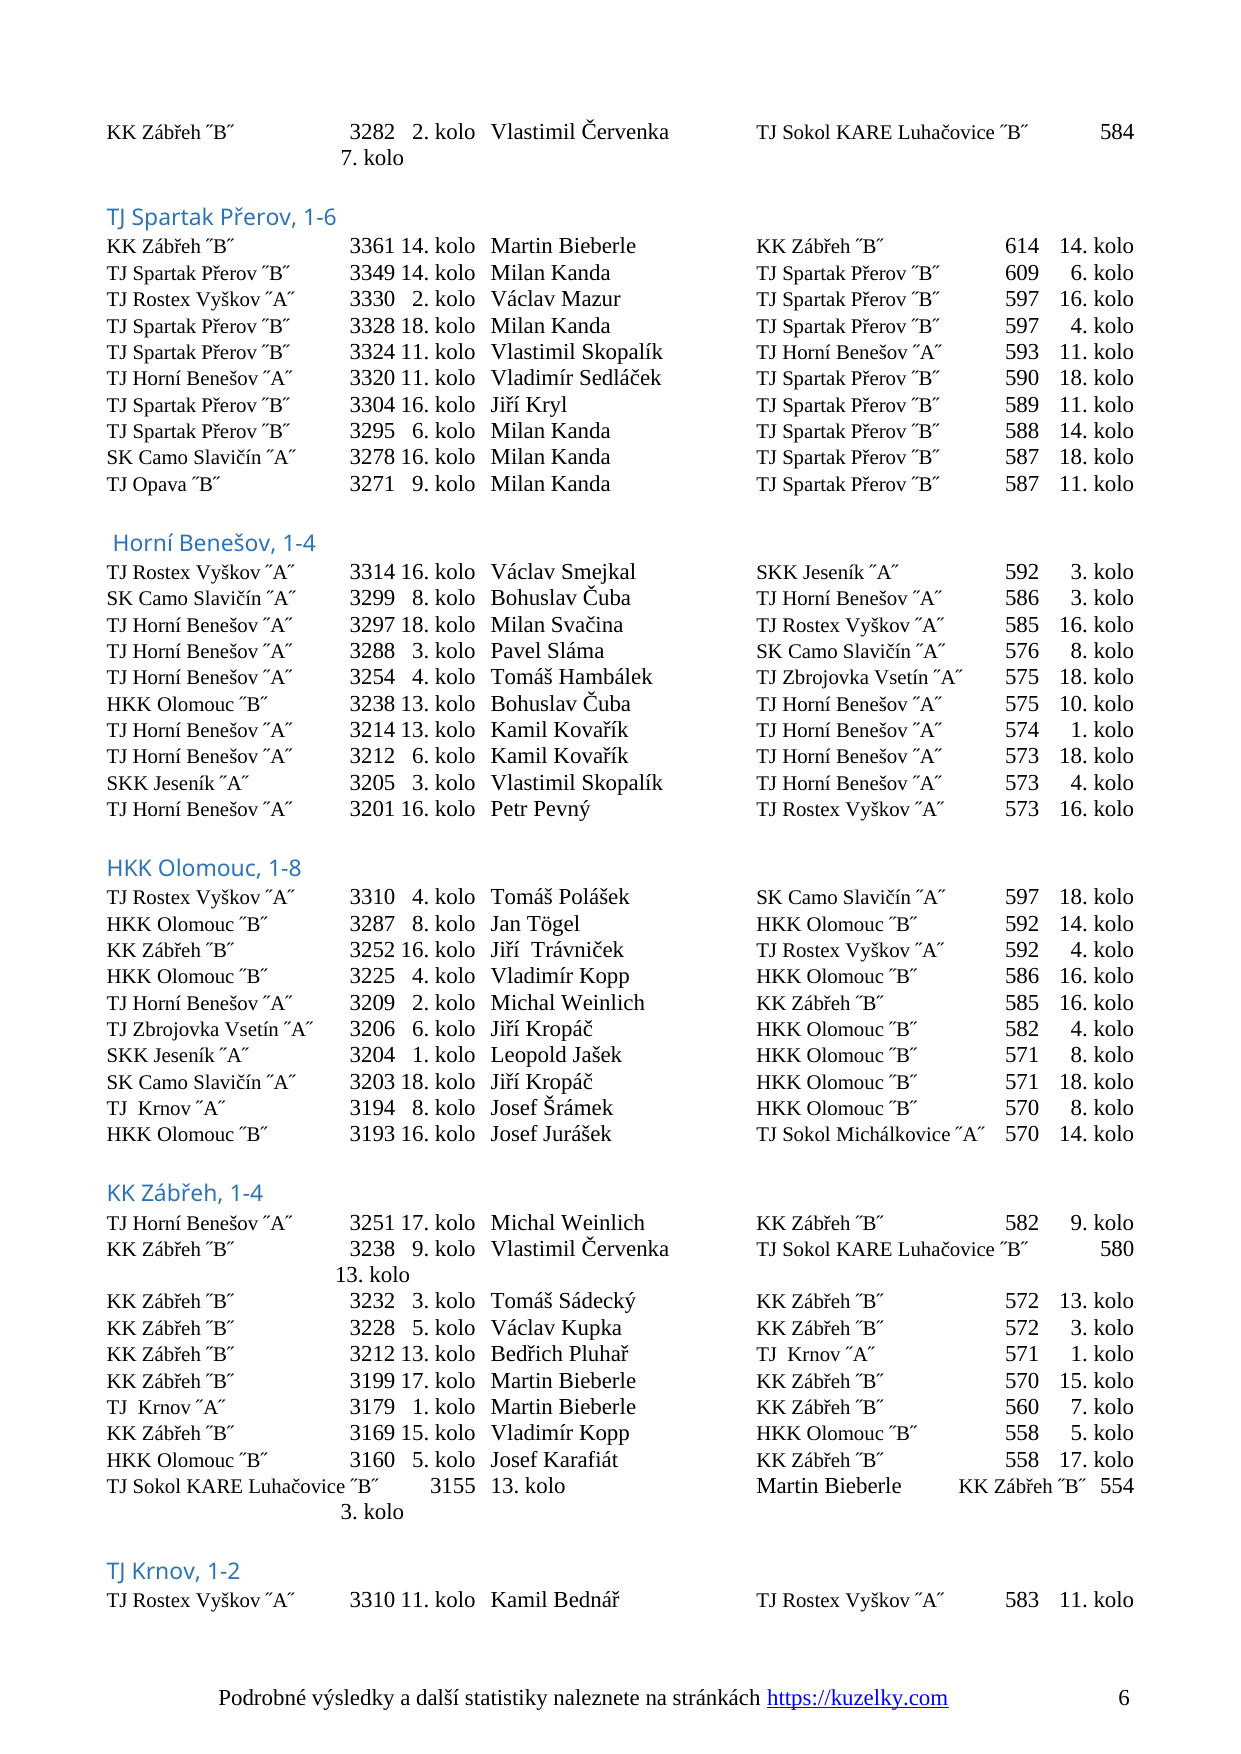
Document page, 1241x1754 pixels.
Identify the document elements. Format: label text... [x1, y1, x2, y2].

text KK Zábřeh ˝B˝ 3228 5. kolo Václav Kupka KK Zábřeh ˝B˝ 572 3. kolo [106, 1314, 1134, 1340]
text SKK Jeseník ˝A˝ 3205 3. kolo Vlastimil Skopalík TJ Horní Benešov ˝A˝ 573 4. kolo [106, 769, 1134, 795]
text TJ Krnov ˝A˝ 3179 1. kolo Martin Bieberle KK Zábřeh ˝B˝ 560 7. kolo [106, 1393, 1134, 1419]
text TJ Spartak Přerov ˝B˝ 3295 6. kolo Milan Kanda TJ Spartak Přerov ˝B˝ 588 14. kolo [106, 417, 1134, 443]
text TJ Rostex Vyškov ˝A˝ 3330 2. kolo Václav Mazur TJ Spartak Přerov ˝B˝ 597 16. kolo [106, 285, 1134, 312]
text TJ Spartak Přerov ˝B˝ 3328 18. kolo Milan Kanda TJ Spartak Přerov ˝B˝ 597 4. kolo [106, 312, 1134, 338]
text TJ Spartak Přerov ˝B˝ 3304 16. kolo Jiří Kryl TJ Spartak Přerov ˝B˝ 589 11. kolo [106, 391, 1134, 417]
text HKK Olomouc ˝B˝ 3238 13. kolo Bohuslav Čuba TJ Horní Benešov ˝A˝ 575 10. kolo [106, 690, 1134, 716]
text TJ Sokol KARE Luhačovice ˝B˝ 3155 13. kolo Martin Bieberle KK Zábřeh ˝B˝ 554 3. kolo [106, 1472, 1134, 1525]
text KK Zábřeh ˝B˝ 3252 16. kolo Jiří Trávniček TJ Rostex Vyškov ˝A˝ 592 4. kolo [106, 936, 1134, 962]
subtitle TJ Krnov, 1-2 [106, 1555, 1134, 1587]
subtitle KK Zábřeh, 1-4 [106, 1177, 1134, 1208]
text TJ Horní Benešov ˝A˝ 3209 2. kolo Michal Weinlich KK Zábřeh ˝B˝ 585 16. kolo [106, 989, 1134, 1015]
text KK Zábřeh ˝B˝ 3212 13. kolo Bedřich Pluhař TJ Krnov ˝A˝ 571 1. kolo [106, 1340, 1134, 1367]
text HKK Olomouc ˝B˝ 3225 4. kolo Vladimír Kopp HKK Olomouc ˝B˝ 586 16. kolo [106, 962, 1134, 989]
text SK Camo Slavičín ˝A˝ 3278 16. kolo Milan Kanda TJ Spartak Přerov ˝B˝ 587 18. kolo [106, 443, 1134, 470]
text SK Camo Slavičín ˝A˝ 3203 18. kolo Jiří Kropáč HKK Olomouc ˝B˝ 571 18. kolo [106, 1068, 1134, 1094]
text TJ Spartak Přerov ˝B˝ 3324 11. kolo Vlastimil Skopalík TJ Horní Benešov ˝A˝ 593 11. kolo [106, 338, 1134, 364]
text TJ Horní Benešov ˝A˝ 3201 16. kolo Petr Pevný TJ Rostex Vyškov ˝A˝ 573 16. kolo [106, 795, 1134, 821]
text KK Zábřeh ˝B˝ 3232 3. kolo Tomáš Sádecký KK Zábřeh ˝B˝ 572 13. kolo [106, 1288, 1134, 1314]
text KK Zábřeh ˝B˝ 3282 2. kolo Vlastimil Červenka TJ Sokol KARE Luhačovice ˝B˝ 584 7. kolo [106, 118, 1134, 171]
text TJ Horní Benešov ˝A˝ 3214 13. kolo Kamil Kovařík TJ Horní Benešov ˝A˝ 574 1. kolo [106, 716, 1134, 742]
text KK Zábřeh ˝B˝ 3361 14. kolo Martin Bieberle KK Zábřeh ˝B˝ 614 14. kolo [106, 233, 1134, 259]
text TJ Opava ˝B˝ 3271 9. kolo Milan Kanda TJ Spartak Přerov ˝B˝ 587 11. kolo [106, 470, 1134, 496]
text TJ Horní Benešov ˝A˝ 3297 18. kolo Milan Svačina TJ Rostex Vyškov ˝A˝ 585 16. kolo [106, 611, 1134, 637]
text HKK Olomouc ˝B˝ 3160 5. kolo Josef Karafiát KK Zábřeh ˝B˝ 558 17. kolo [106, 1446, 1134, 1472]
text TJ Rostex Vyškov ˝A˝ 3310 11. kolo Kamil Bednář TJ Rostex Vyškov ˝A˝ 583 11. kolo [106, 1587, 1134, 1613]
text HKK Olomouc ˝B˝ 3193 16. kolo Josef Jurášek TJ Sokol Michálkovice ˝A˝ 570 14. kolo [106, 1120, 1134, 1147]
text TJ Zbrojovka Vsetín ˝A˝ 3206 6. kolo Jiří Kropáč HKK Olomouc ˝B˝ 582 4. kolo [106, 1015, 1134, 1041]
text TJ Rostex Vyškov ˝A˝ 3314 16. kolo Václav Smejkal SKK Jeseník ˝A˝ 592 3. kolo [106, 558, 1134, 584]
text TJ Spartak Přerov ˝B˝ 3349 14. kolo Milan Kanda TJ Spartak Přerov ˝B˝ 609 6. kolo [106, 259, 1134, 285]
subtitle TJ Spartak Přerov, 1-6 [106, 201, 1134, 233]
text KK Zábřeh ˝B˝ 3169 15. kolo Vladimír Kopp HKK Olomouc ˝B˝ 558 5. kolo [106, 1419, 1134, 1446]
text KK Zábřeh ˝B˝ 3199 17. kolo Martin Bieberle KK Zábřeh ˝B˝ 570 15. kolo [106, 1367, 1134, 1393]
text TJ Horní Benešov ˝A˝ 3254 4. kolo Tomáš Hambálek TJ Zbrojovka Vsetín ˝A˝ 575 18. kolo [106, 663, 1134, 690]
text SK Camo Slavičín ˝A˝ 3299 8. kolo Bohuslav Čuba TJ Horní Benešov ˝A˝ 586 3. kolo [106, 584, 1134, 611]
text SKK Jeseník ˝A˝ 3204 1. kolo Leopold Jašek HKK Olomouc ˝B˝ 571 8. kolo [106, 1041, 1134, 1068]
text TJ Horní Benešov ˝A˝ 3320 11. kolo Vladimír Sedláček TJ Spartak Přerov ˝B˝ 590 18. kolo [106, 364, 1134, 391]
text KK Zábřeh ˝B˝ 3238 9. kolo Vlastimil Červenka TJ Sokol KARE Luhačovice ˝B˝ 580 13. kolo [106, 1235, 1134, 1288]
text TJ Horní Benešov ˝A˝ 3251 17. kolo Michal Weinlich KK Zábřeh ˝B˝ 582 9. kolo [106, 1208, 1134, 1235]
text TJ Horní Benešov ˝A˝ 3288 3. kolo Pavel Sláma SK Camo Slavičín ˝A˝ 576 8. kolo [106, 637, 1134, 663]
text TJ Krnov ˝A˝ 3194 8. kolo Josef Šrámek HKK Olomouc ˝B˝ 570 8. kolo [106, 1094, 1134, 1120]
text TJ Horní Benešov ˝A˝ 3212 6. kolo Kamil Kovařík TJ Horní Benešov ˝A˝ 573 18. kolo [106, 742, 1134, 769]
text HKK Olomouc ˝B˝ 3287 8. kolo Jan Tögel HKK Olomouc ˝B˝ 592 14. kolo [106, 909, 1134, 936]
subtitle HKK Olomouc, 1-8 [106, 852, 1134, 883]
text TJ Rostex Vyškov ˝A˝ 3310 4. kolo Tomáš Polášek SK Camo Slavičín ˝A˝ 597 18. kolo [106, 883, 1134, 909]
subtitle Horní Benešov, 1-4 [106, 527, 1134, 558]
